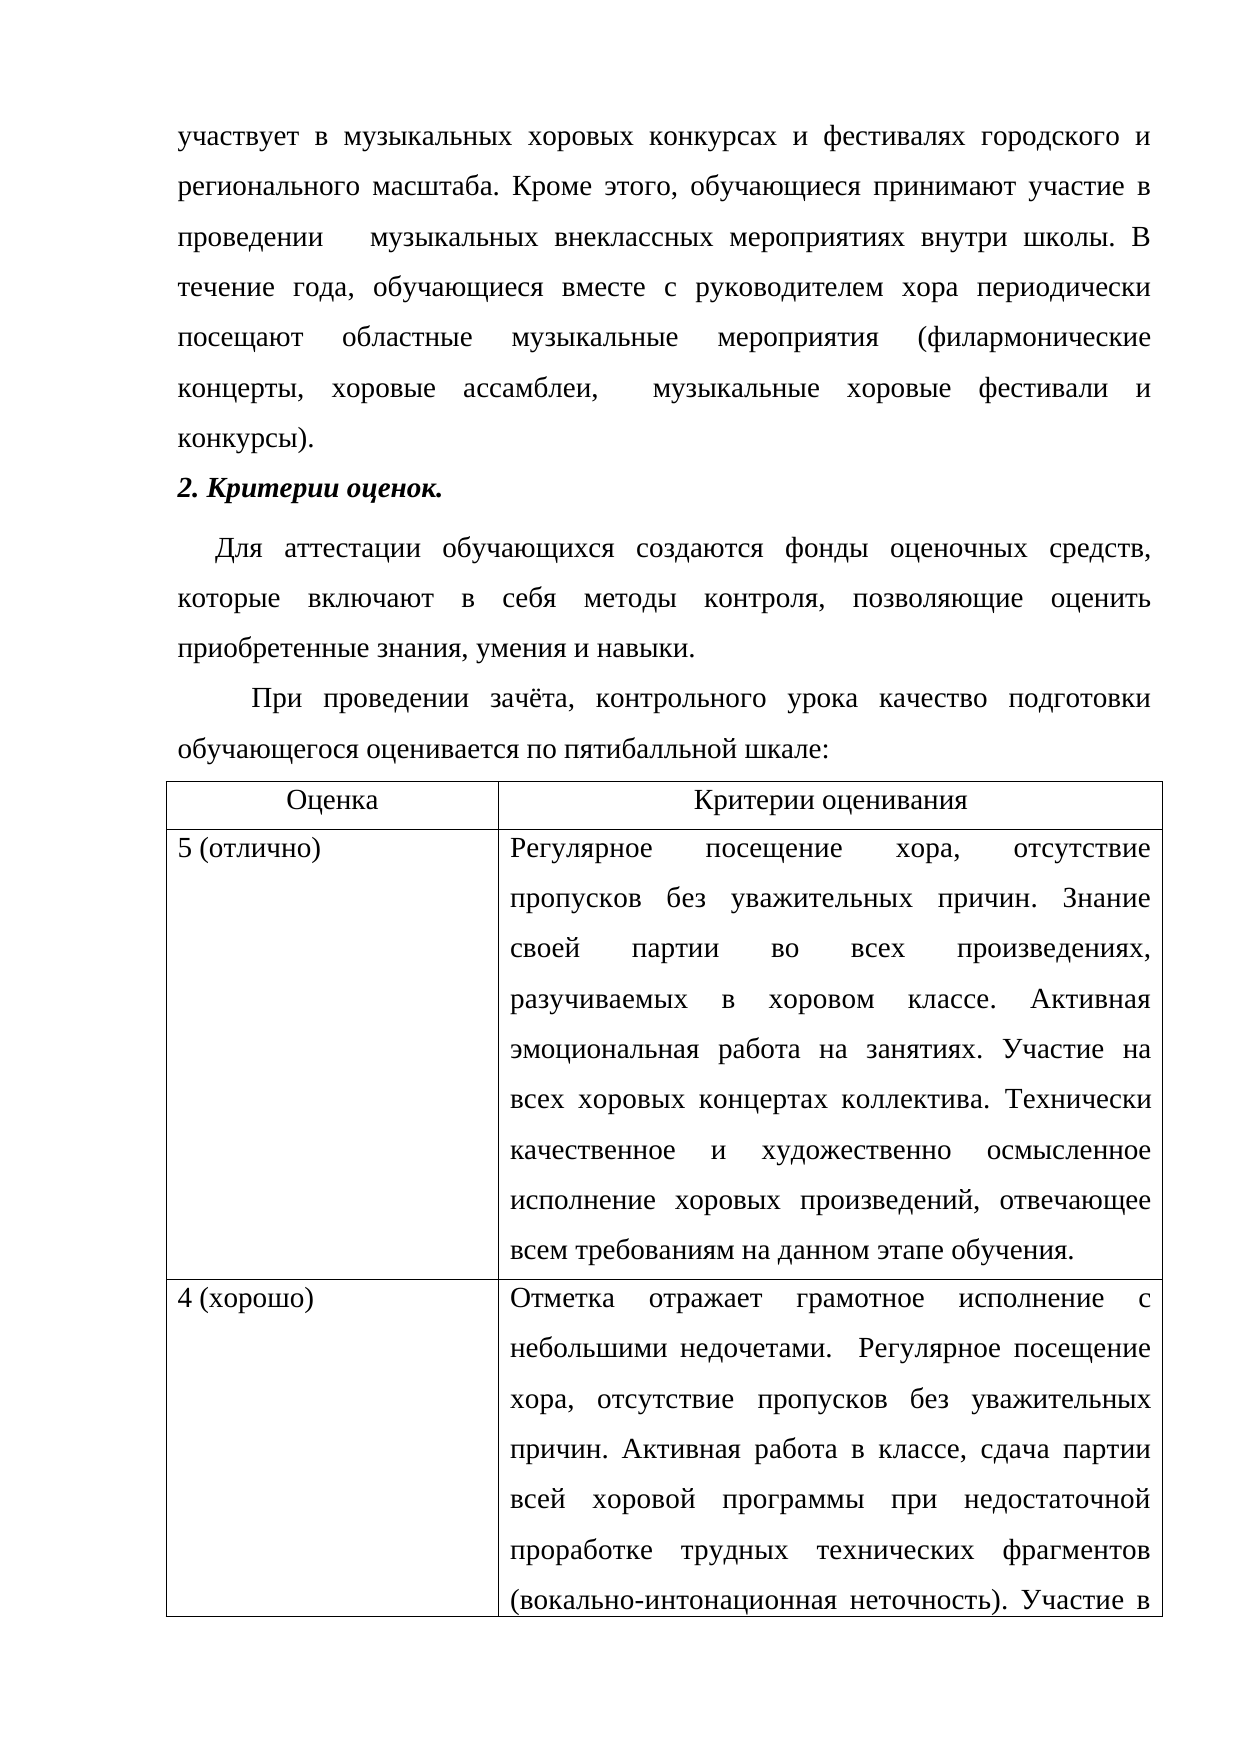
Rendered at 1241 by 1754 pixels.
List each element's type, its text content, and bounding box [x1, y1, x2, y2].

table_header Критерии оценивания [499, 782, 1162, 829]
table_cell 5 (отлично) [167, 830, 498, 1279]
text 2. Критерии оценок. [177, 470, 1152, 504]
text Для аттестации обучающихся создаются фонды оценочных средств, которые включают в себя методы контроля, позволяющие оценить приобретенные знания, умения и навыки. [177, 530, 1152, 664]
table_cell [499, 1280, 1162, 1616]
table_header Оценка [167, 782, 498, 829]
table_cell 4 (хорошо) [167, 1280, 498, 1616]
table_cell Регулярное посещение хора, отсутствие пропусков без уважительных причин. Знание своей партии во всех произведениях, разучиваемых в хоровом классе. Активная эмоциональная работа на занятиях. Участие на всех хоровых концертах коллектива. Технически качественное и художественно осмысленное исполнение хоровых произведений, отвечающее всем требованиям на данном этапе обучения. [499, 830, 1162, 1279]
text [177, 118, 1152, 453]
text При проведении зачёта, контрольного урока качество подготовки обучающегося оценивается по пятибалльной шкале: [177, 681, 1152, 764]
